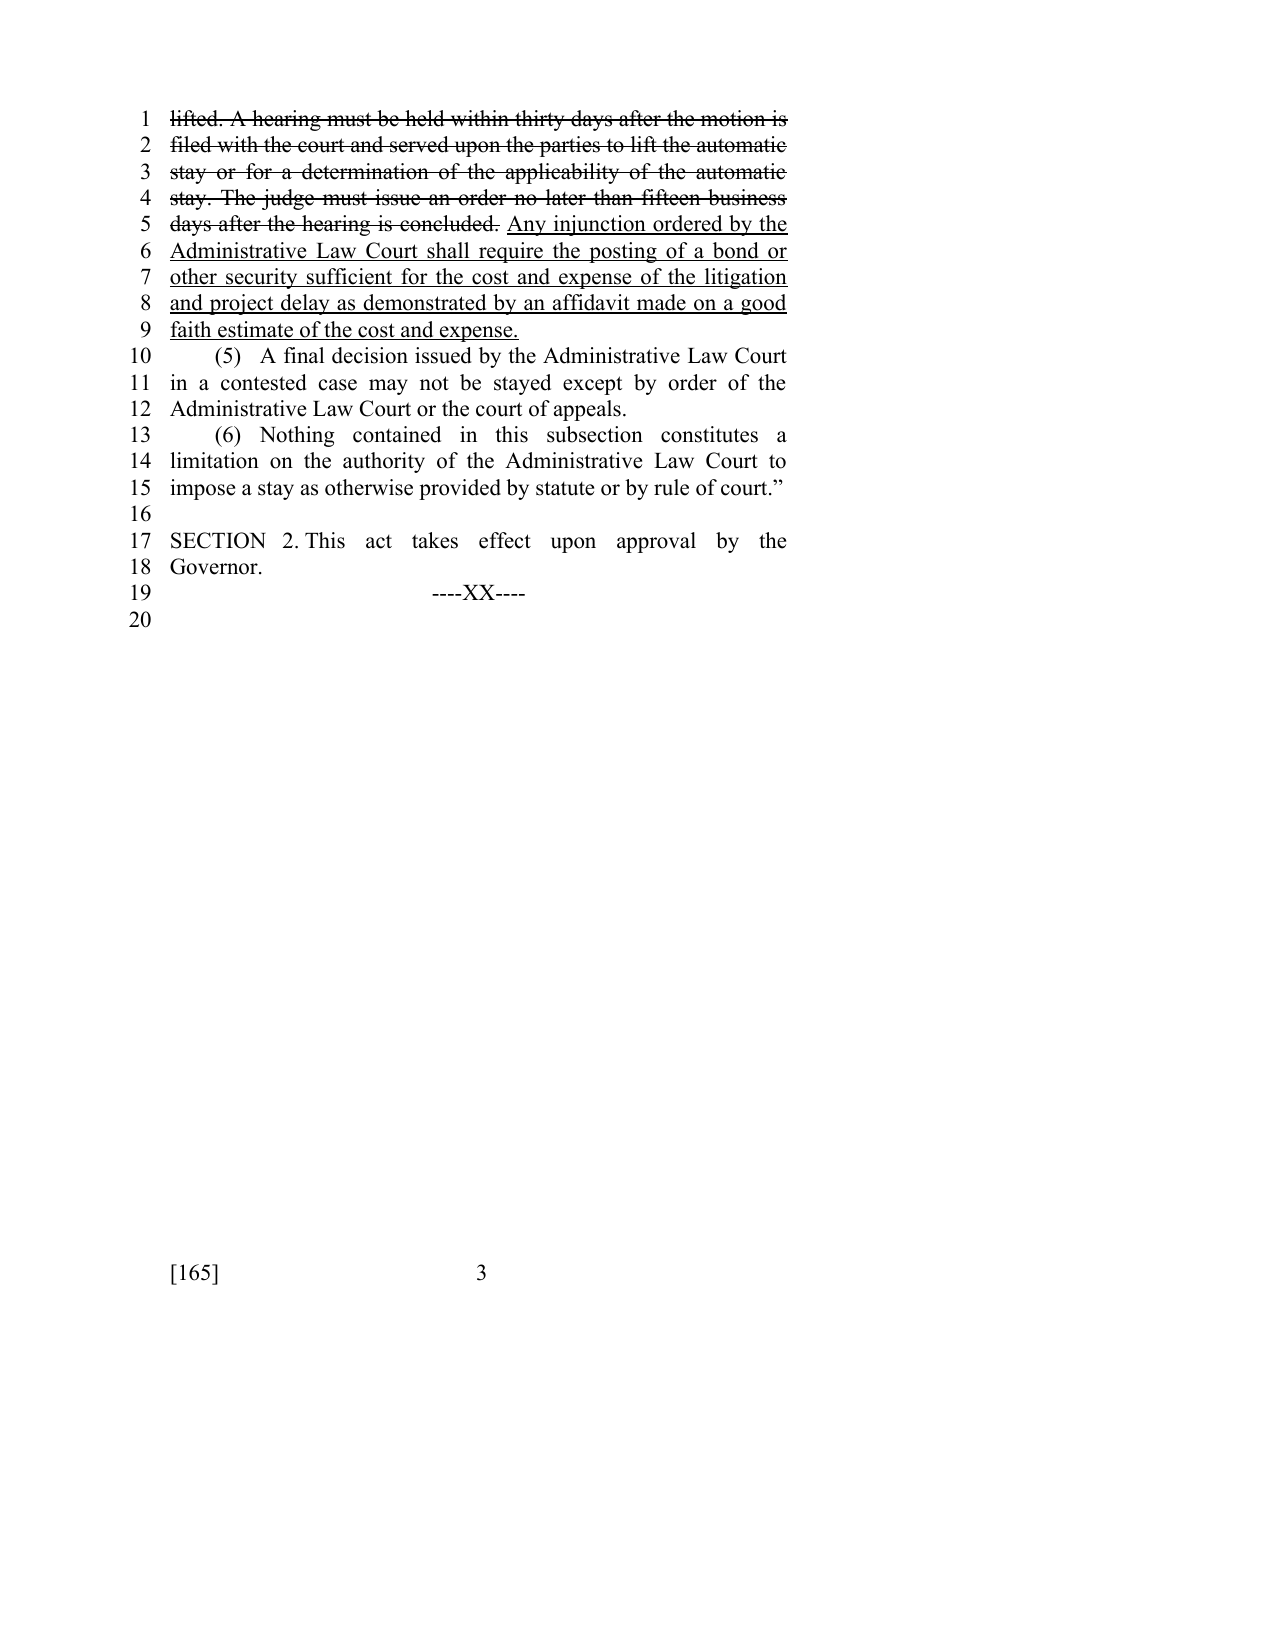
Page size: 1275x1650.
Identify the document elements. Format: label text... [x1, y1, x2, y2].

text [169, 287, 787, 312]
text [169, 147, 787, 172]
text ----XX---- [169, 579, 787, 606]
text (6) Nothing contained in this subsection constitutes a limitation on the authority of the Administrative Law Court to impose a stay as otherwise provided by statute or by rule of court.” [169, 421, 787, 500]
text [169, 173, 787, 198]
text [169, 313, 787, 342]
text (5) A final decision issued by the Administrative Law Court in a contested case may not be stayed except by order of the Administrative Law Court or the court of appeals. [169, 342, 787, 421]
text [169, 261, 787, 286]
text SECTION 2. This act takes effect upon approval by the Governor. [169, 527, 787, 579]
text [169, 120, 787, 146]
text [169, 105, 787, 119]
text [169, 199, 787, 260]
